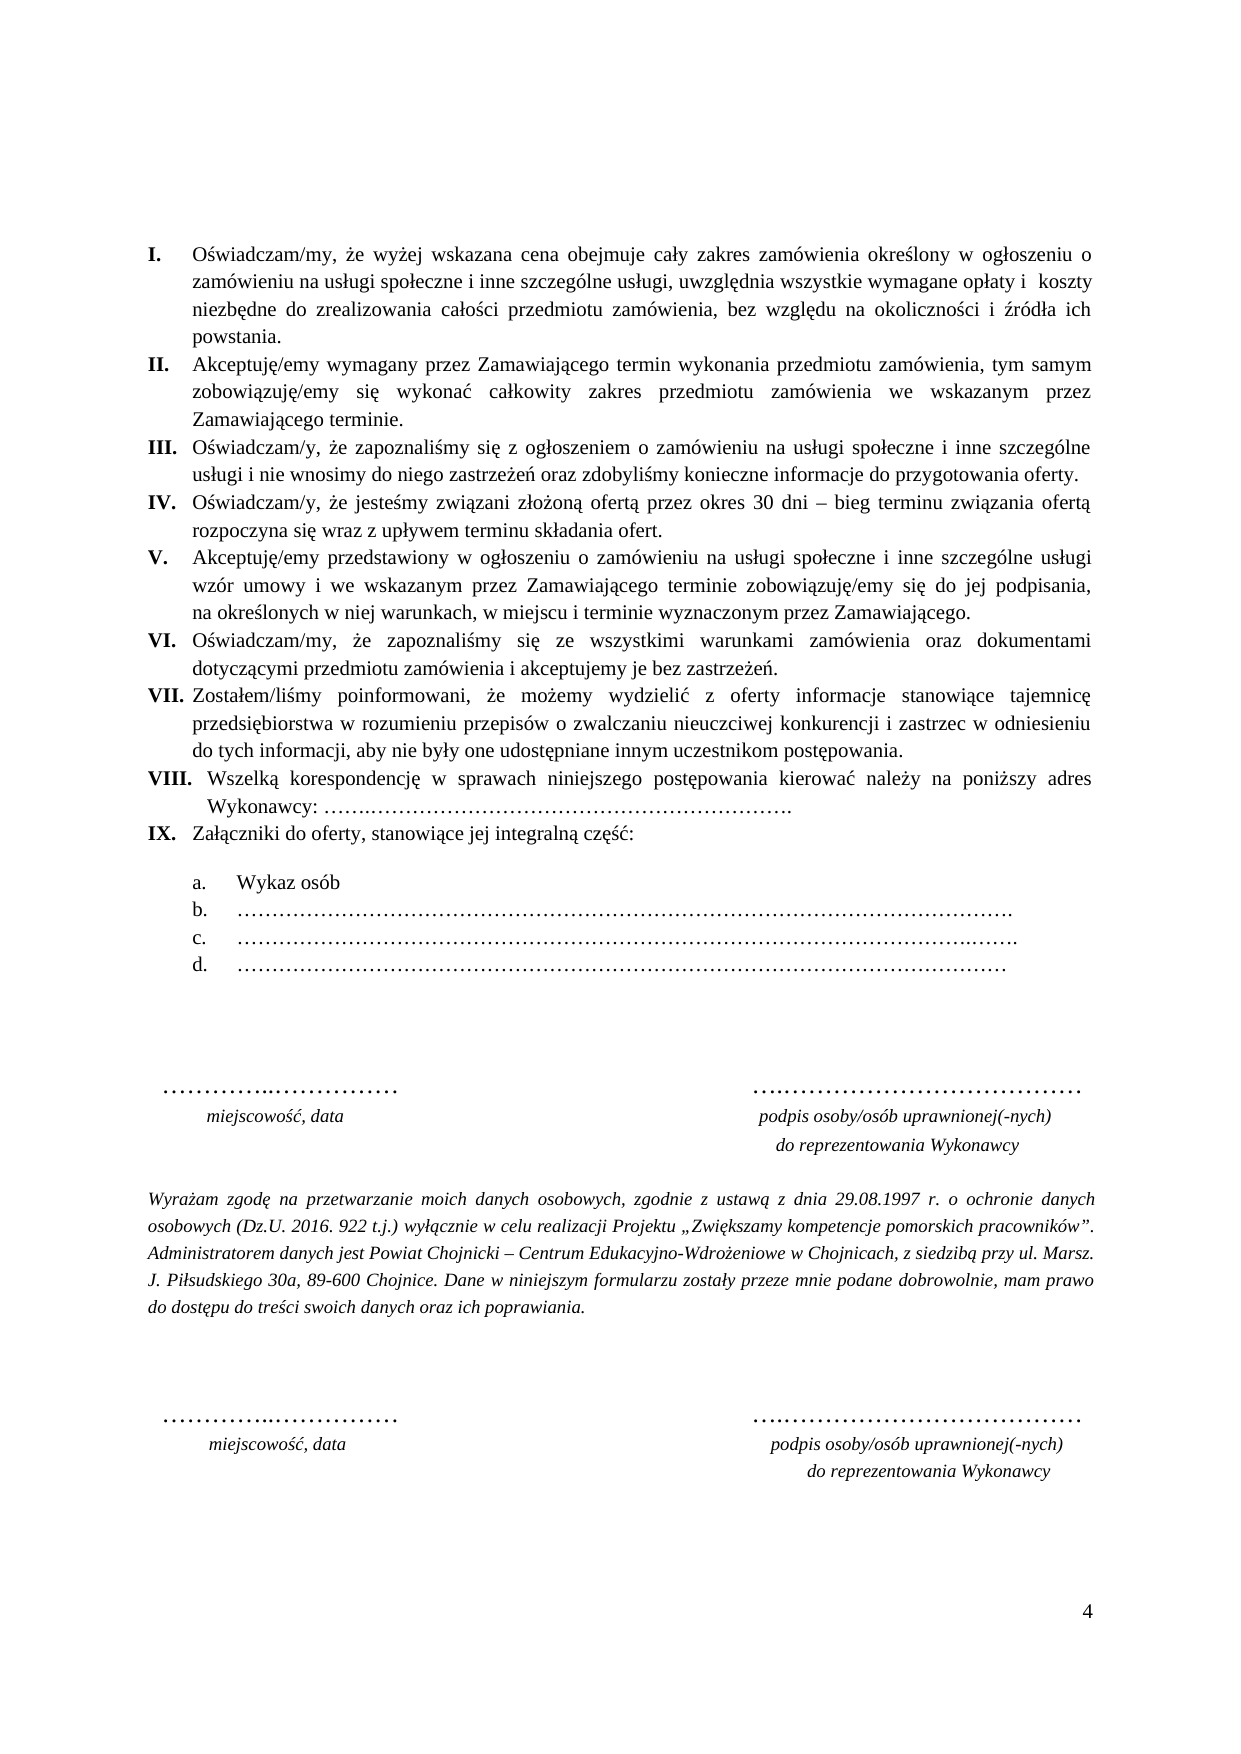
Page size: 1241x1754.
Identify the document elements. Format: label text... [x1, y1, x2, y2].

list Akceptuję/emy przedstawiony w ogłoszeniu o zamówieniu na usługi społeczne i inne szczególne usługi wzór umowy i we wskazanym przez Zamawiającego terminie zobowiązuję/emy się do jej podpisania, na określonych w niej warunkach, w miejscu i terminie wyznaczonym przez Zamawiającego. [148, 545, 1092, 624]
list Oświadczam/my, że wyżej wskazana cena obejmuje cały zakres zamówienia określony w ogłoszeniu o zamówieniu na usługi społeczne i inne szczególne usługi, uwzględnia wszystkie wymagane opłaty i koszty niezbędne do zrealizowania całości przedmiotu zamówienia, bez względu na okoliczności i źródła ich powstania. [148, 241, 1092, 348]
list Wszelką korespondencję w sprawach niniejszego postępowania kierować należy na poniższy adres Wykonawcy: …….……………………………………………………. [148, 766, 1092, 818]
list Wykaz osób [192, 869, 1092, 894]
list ………………………………………………………………………………………………… [192, 952, 1092, 976]
list Oświadczam/my, że zapoznaliśmy się ze wszystkimi warunkami zamówienia oraz dokumentami dotyczącymi przedmiotu zamówienia i akceptujemy je bez zastrzeżeń. [148, 628, 1092, 679]
list Akceptuję/emy wymagany przez Zamawiającego termin wykonania przedmiotu zamówienia, tym samym zobowiązuję/emy się wykonać całkowity zakres przedmiotu zamówienia we wskazanym przez Zamawiającego terminie. [148, 352, 1092, 431]
list Oświadczam/y, że zapoznaliśmy się z ogłoszeniem o zamówieniu na usługi społeczne i inne szczególne usługi i nie wnosimy do niego zastrzeżeń oraz zdobyliśmy konieczne informacje do przygotowania oferty. [148, 435, 1092, 486]
list Oświadczam/y, że jesteśmy związani złożoną ofertą przez okres 30 dni – bieg terminu związania ofertą rozpoczyna się wraz z upływem terminu składania ofert. [148, 490, 1092, 542]
list Zostałem/liśmy poinformowani, że możemy wydzielić z oferty informacje stanowiące tajemnicę przedsiębiorstwa w rozumieniu przepisów o zwalczaniu nieuczciwej konkurencji i zastrzec w odniesieniu do tych informacji, aby nie były one udostępniane innym uczestnikom postępowania. [148, 683, 1092, 762]
text …………..…………… ….……………………………… miejscowość, data podpis osoby/osób uprawnionej(-nych) do reprezentowania Wykonawcy [148, 1372, 1096, 1482]
text …………..…………… ….……………………………… miejscowość, data podpis osoby/osób uprawnionej(-nych) do reprezentowania Wykonawcy [148, 1071, 1096, 1155]
list Załączniki do oferty, stanowiące jej integralną część: [148, 821, 1092, 845]
text Wyrażam zgodę na przetwarzanie moich danych osobowych, zgodnie z ustawą z dnia 29.08.1997 r. o ochronie danych osobowych (Dz.U. 2016. 922 t.j.) wyłącznie w celu realizacji Projektu „Zwiększamy kompetencje pomorskich pracowników”. Administratorem danych jest Powiat Chojnicki – Centrum Edukacyjno-Wdrożeniowe w Chojnicach, z siedzibą przy ul. Marsz. J. Piłsudskiego 30a, 89-600 Chojnice. Dane w niniejszym formularzu zostały przeze mnie podane dobrowolnie, mam prawo do dostępu do treści swoich danych oraz ich poprawiania. [148, 1182, 1096, 1318]
list …………………………………………………………………………………………….……. [192, 925, 1092, 949]
list …………………………………………………………………………………………………. [192, 897, 1092, 921]
